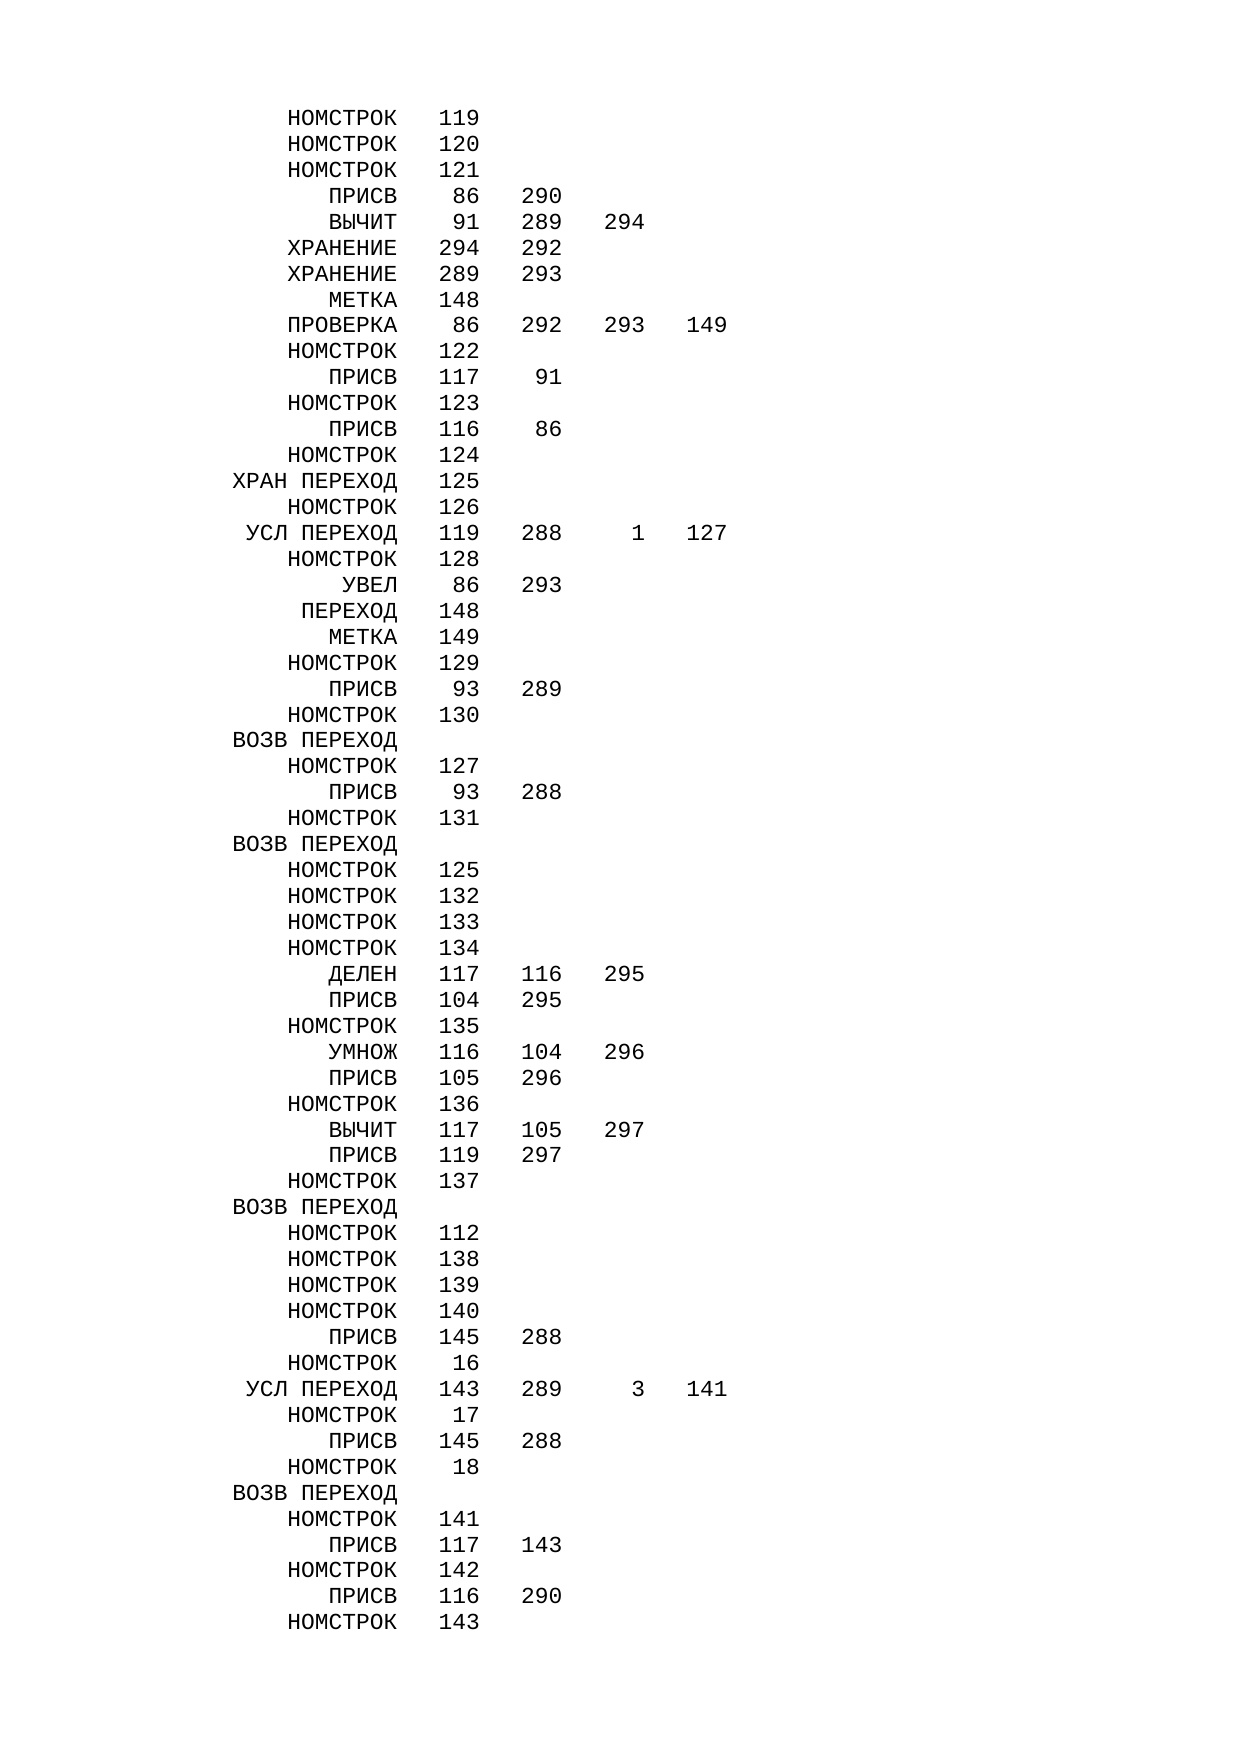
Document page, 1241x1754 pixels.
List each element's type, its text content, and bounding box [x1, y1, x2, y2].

text ПРОВЕРКА 86 292 293 149 [177, 314, 1152, 340]
text ПРИСВ 117 143 [177, 1533, 1152, 1559]
text ВОЗВ ПЕРЕХОД [177, 1481, 1152, 1507]
text ПРИСВ 145 288 [177, 1325, 1152, 1351]
text ПРИСВ 86 290 [177, 184, 1152, 210]
text ПРИСВ 116 290 [177, 1585, 1152, 1611]
text НОМСТРОК 143 [177, 1611, 1152, 1637]
text НОМСТРОК 119 [177, 106, 1152, 132]
text ВОЗВ ПЕРЕХОД [177, 729, 1152, 755]
text ПРИСВ 117 91 [177, 366, 1152, 392]
text НОМСТРОК 123 [177, 392, 1152, 418]
text НОМСТРОК 142 [177, 1559, 1152, 1585]
text ВЫЧИТ 91 289 294 [177, 210, 1152, 236]
text НОМСТРОК 126 [177, 495, 1152, 521]
text УСЛ ПЕРЕХОД 143 289 3 141 [177, 1377, 1152, 1403]
text УСЛ ПЕРЕХОД 119 288 1 127 [177, 521, 1152, 547]
text НОМСТРОК 125 [177, 858, 1152, 884]
text НОМСТРОК 130 [177, 703, 1152, 729]
text ВОЗВ ПЕРЕХОД [177, 1196, 1152, 1222]
text НОМСТРОК 137 [177, 1170, 1152, 1196]
text НОМСТРОК 135 [177, 1014, 1152, 1040]
text НОМСТРОК 112 [177, 1222, 1152, 1248]
text ВОЗВ ПЕРЕХОД [177, 833, 1152, 858]
text НОМСТРОК 139 [177, 1273, 1152, 1299]
text ПРИСВ 145 288 [177, 1429, 1152, 1455]
text ХРАНЕНИЕ 289 293 [177, 262, 1152, 288]
text НОМСТРОК 17 [177, 1403, 1152, 1429]
text НОМСТРОК 120 [177, 132, 1152, 158]
text НОМСТРОК 138 [177, 1248, 1152, 1273]
text ПРИСВ 93 289 [177, 677, 1152, 703]
text НОМСТРОК 16 [177, 1351, 1152, 1377]
text ПРИСВ 104 295 [177, 988, 1152, 1014]
text НОМСТРОК 127 [177, 755, 1152, 781]
text ПРИСВ 93 288 [177, 781, 1152, 807]
text ХРАН ПЕРЕХОД 125 [177, 469, 1152, 495]
text НОМСТРОК 121 [177, 158, 1152, 184]
text НОМСТРОК 132 [177, 884, 1152, 910]
text МЕТКА 149 [177, 625, 1152, 651]
text НОМСТРОК 18 [177, 1455, 1152, 1481]
text НОМСТРОК 122 [177, 340, 1152, 366]
text НОМСТРОК 133 [177, 910, 1152, 936]
text НОМСТРОК 124 [177, 443, 1152, 469]
text ХРАНЕНИЕ 294 292 [177, 236, 1152, 262]
text ДЕЛЕН 117 116 295 [177, 962, 1152, 988]
text ПЕРЕХОД 148 [177, 599, 1152, 625]
text ПРИСВ 105 296 [177, 1066, 1152, 1092]
text НОМСТРОК 134 [177, 936, 1152, 962]
text НОМСТРОК 140 [177, 1299, 1152, 1325]
text НОМСТРОК 141 [177, 1507, 1152, 1533]
text НОМСТРОК 131 [177, 807, 1152, 833]
text ПРИСВ 116 86 [177, 418, 1152, 443]
text УМНОЖ 116 104 296 [177, 1040, 1152, 1066]
text НОМСТРОК 136 [177, 1092, 1152, 1118]
text ПРИСВ 119 297 [177, 1144, 1152, 1170]
text НОМСТРОК 128 [177, 547, 1152, 573]
text МЕТКА 148 [177, 288, 1152, 314]
text НОМСТРОК 129 [177, 651, 1152, 677]
text УВЕЛ 86 293 [177, 573, 1152, 599]
text ВЫЧИТ 117 105 297 [177, 1118, 1152, 1144]
